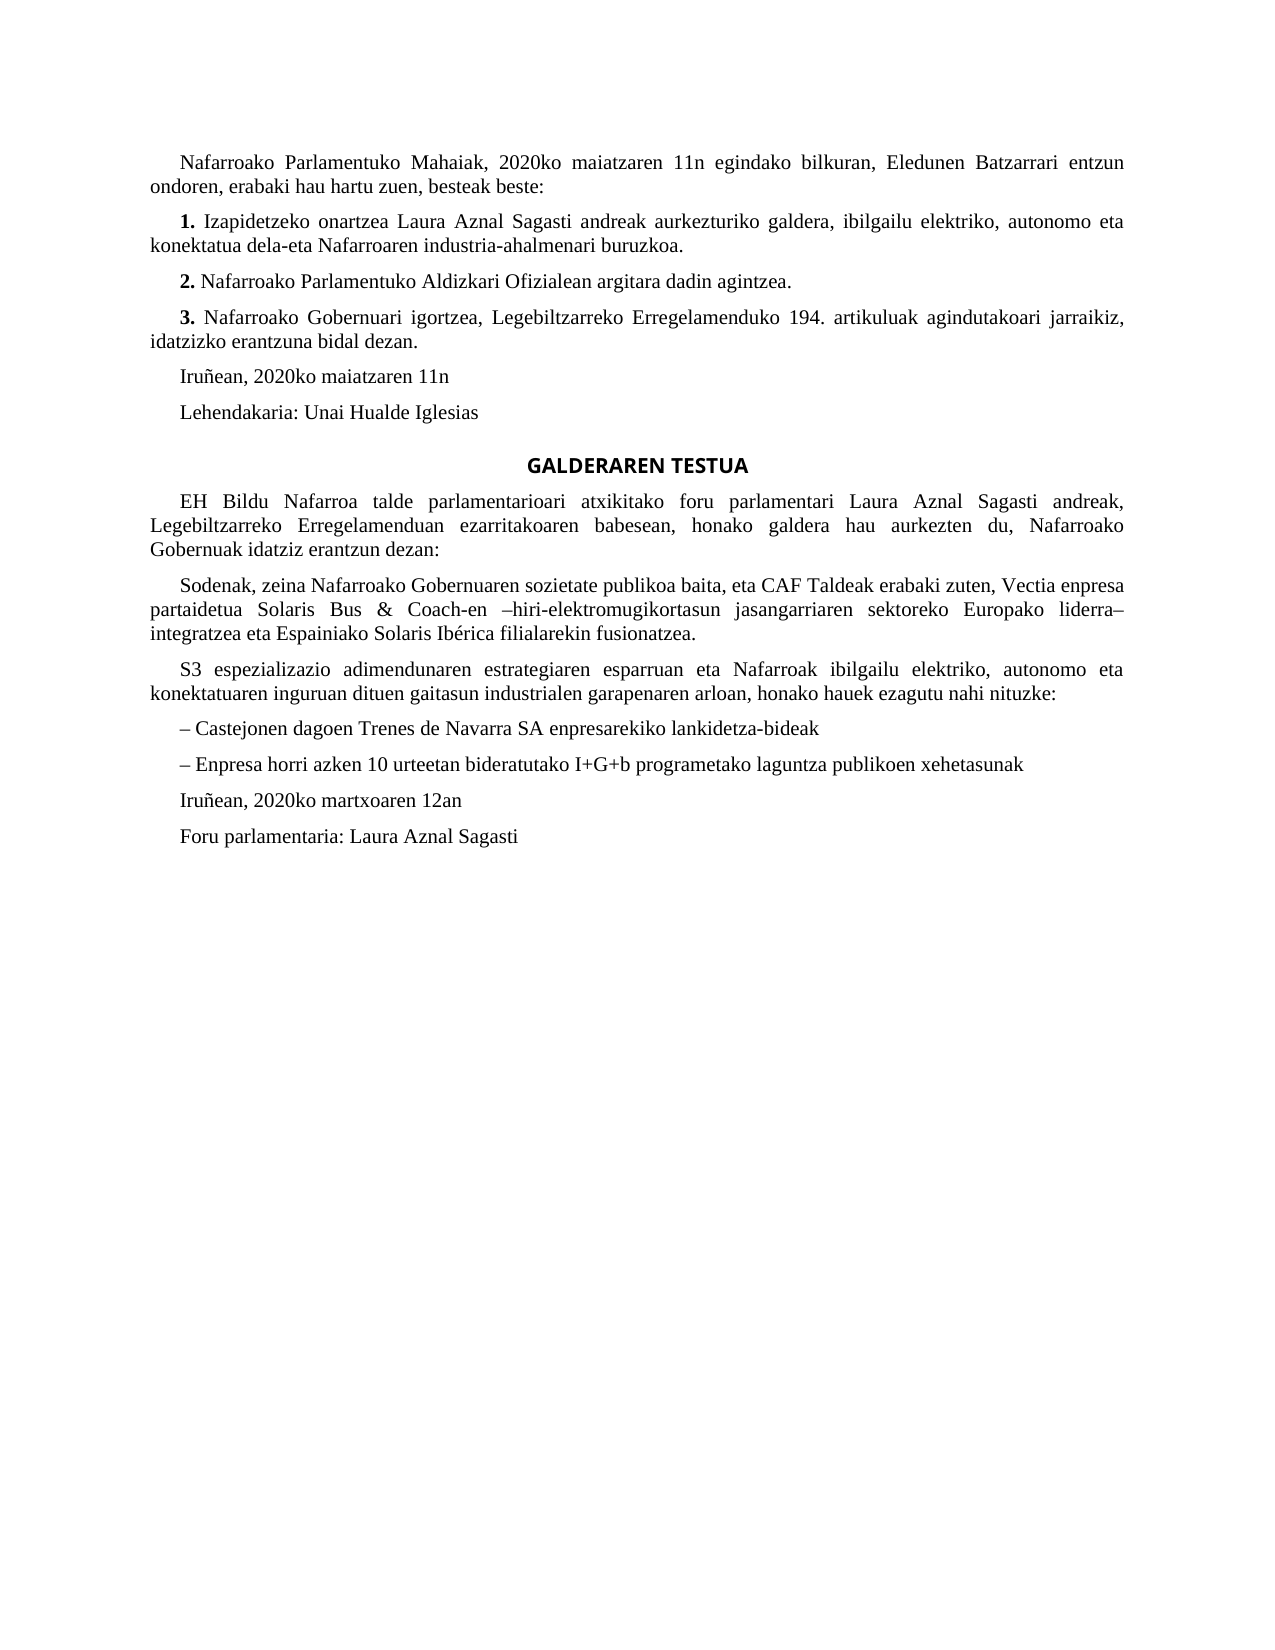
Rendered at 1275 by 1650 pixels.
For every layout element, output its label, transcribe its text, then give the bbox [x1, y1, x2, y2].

text EH Bildu Nafarroa talde parlamentarioari atxikitako foru parlamentari Laura Aznal Sagasti andreak, Legebiltzarreko Erregelamenduan ezarritakoaren babesean, honako galdera hau aurkezten du, Nafarroako Gobernuak idatziz erantzun dezan: [150, 490, 1125, 562]
text Iruñean, 2020ko maiatzaren 11n [150, 365, 1125, 389]
text GALDERAREN TESTUA [150, 454, 1125, 478]
text S3 espezializazio adimendunaren estrategiaren esparruan eta Nafarroak ibilgailu elektriko, autonomo eta konektatuaren inguruan dituen gaitasun industrialen garapenaren arloan, honako hauek ezagutu nahi nituzke: [150, 657, 1125, 705]
text Lehendakaria: Unai Hualde Iglesias [150, 401, 1125, 424]
text Sodenak, zeina Nafarroako Gobernuaren sozietate publikoa baita, eta CAF Taldeak erabaki zuten, Vectia enpresa partaidetua Solaris Bus & Coach-en –hiri-elektromugikortasun jasangarriaren sektoreko Europako liderra– integratzea eta Espainiako Solaris Ibérica filialarekin fusionatzea. [150, 573, 1125, 645]
text – Enpresa horri azken 10 urteetan bideratutako I+G+b programetako laguntza publikoen xehetasunak [150, 752, 1125, 776]
text Iruñean, 2020ko martxoaren 12an [150, 788, 1125, 812]
text 1. Izapidetzeko onartzea Laura Aznal Sagasti andreak aurkezturiko galdera, ibilgailu elektriko, autonomo eta konektatua dela-eta Nafarroaren industria-ahalmenari buruzkoa. [150, 210, 1125, 258]
text 3. Nafarroako Gobernuari igortzea, Legebiltzarreko Erregelamenduko 194. artikuluak agindutakoari jarraikiz, idatzizko erantzuna bidal dezan. [150, 305, 1125, 353]
text 2. Nafarroako Parlamentuko Aldizkari Ofizialean argitara dadin agintzea. [150, 269, 1125, 293]
text – Castejonen dagoen Trenes de Navarra SA enpresarekiko lankidetza-bideak [150, 717, 1125, 741]
text Foru parlamentaria: Laura Aznal Sagasti [150, 824, 1125, 848]
text Nafarroako Parlamentuko Mahaiak, 2020ko maiatzaren 11n egindako bilkuran, Eledunen Batzarrari entzun ondoren, erabaki hau hartu zuen, besteak beste: [150, 150, 1125, 198]
